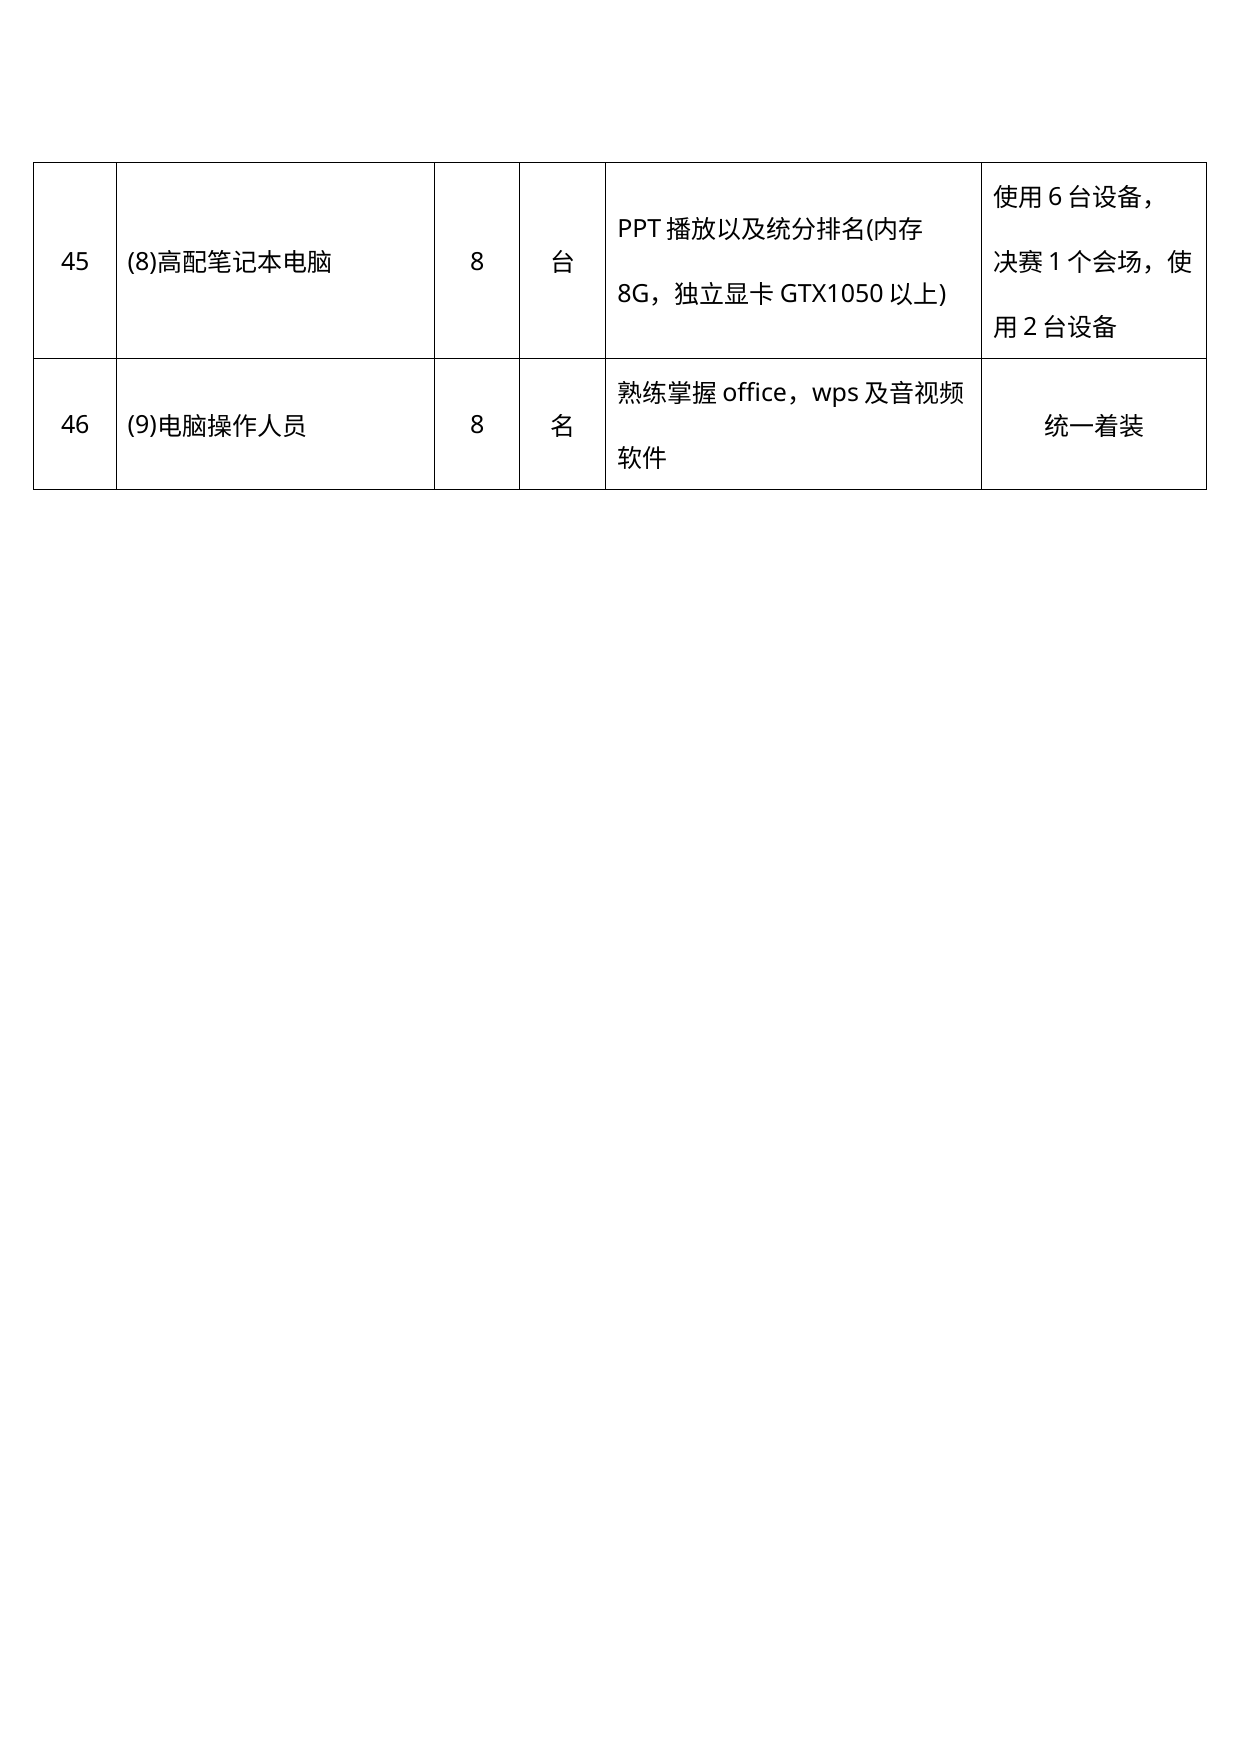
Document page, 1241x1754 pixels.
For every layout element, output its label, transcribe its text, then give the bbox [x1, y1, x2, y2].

table_cell 46 [34, 359, 116, 489]
table_cell 统一着装 [982, 359, 1206, 489]
table_cell 45 [34, 163, 116, 358]
table_cell 8 [435, 163, 519, 358]
table_cell 台 [520, 163, 605, 358]
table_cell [982, 163, 1206, 358]
table_cell 名 [520, 359, 605, 489]
table_cell PPT播放以及统分排名(内存8G，独立显卡GTX1050以上) [606, 163, 981, 358]
table_cell (9)电脑操作人员 [117, 359, 434, 489]
table_cell 熟练掌握office，wps及音视频软件 [606, 359, 981, 489]
table_cell (8)高配笔记本电脑 [117, 163, 434, 358]
table_cell 8 [435, 359, 519, 489]
